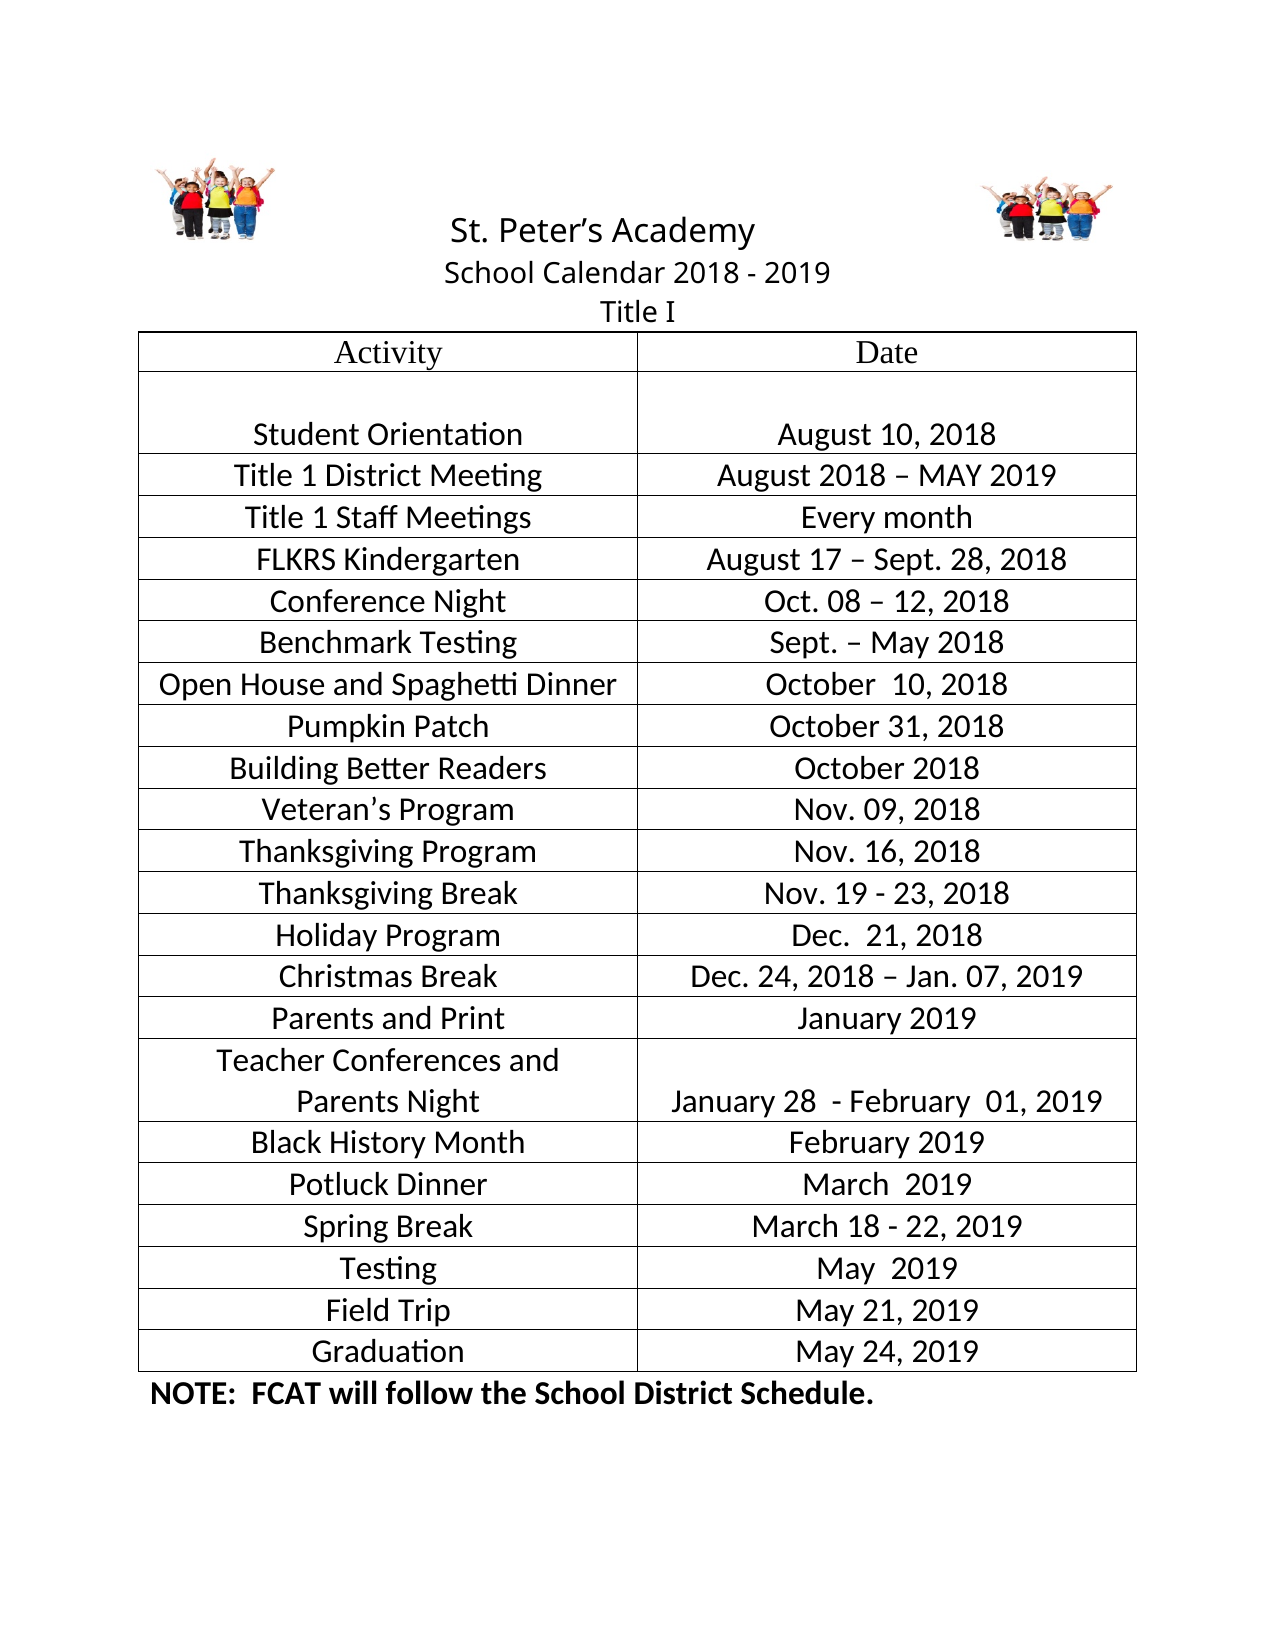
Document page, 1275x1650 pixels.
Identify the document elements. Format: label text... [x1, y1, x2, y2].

table_cell Graduation [139, 1330, 637, 1371]
table_cell March 2019 [638, 1163, 1136, 1204]
table_cell May 2019 [638, 1247, 1136, 1288]
table_cell October 10, 2018 [638, 663, 1136, 704]
table_cell Veteran’s Program [139, 789, 637, 829]
table_cell Holiday Program [139, 914, 637, 954]
table_cell Sept. – May 2018 [638, 621, 1136, 662]
table_cell Nov. 19 - 23, 2018 [638, 872, 1136, 913]
table_cell Student Orientation [139, 372, 637, 453]
table_cell Testing [139, 1247, 637, 1288]
text Title I [150, 292, 1125, 331]
table_cell Nov. 09, 2018 [638, 789, 1136, 829]
table_cell Building Better Readers [139, 747, 637, 787]
table_cell Thanksgiving Program [139, 830, 637, 871]
table_cell Nov. 16, 2018 [638, 830, 1136, 871]
table_cell Black History Month [139, 1122, 637, 1162]
text St. Peter’s Academy [150, 150, 1125, 252]
table_cell August 2018 – MAY 2019 [638, 454, 1136, 495]
table_cell Every month [638, 496, 1136, 537]
table_cell May 21, 2019 [638, 1289, 1136, 1329]
table_header Date [638, 333, 1136, 371]
text School Calendar 2018 - 2019 [150, 252, 1125, 292]
table_cell Dec. 24, 2018 – Jan. 07, 2019 [638, 956, 1136, 996]
table_cell Teacher Conferences and Parents Night [139, 1039, 637, 1121]
table_cell January 2019 [638, 997, 1136, 1038]
table_header Activity [139, 333, 637, 371]
table_cell Field Trip [139, 1289, 637, 1329]
table_cell Benchmark Testing [139, 621, 637, 662]
table_cell Title 1 District Meeting [139, 454, 637, 495]
table_cell Potluck Dinner [139, 1163, 637, 1204]
table_cell Dec. 21, 2018 [638, 914, 1136, 954]
table_cell Oct. 08 – 12, 2018 [638, 580, 1136, 620]
table_cell October 31, 2018 [638, 705, 1136, 746]
table_cell Title 1 Staff Meetings [139, 496, 637, 537]
table_cell Open House and Spaghetti Dinner [139, 663, 637, 704]
table_cell January 28 - February 01, 2019 [638, 1039, 1136, 1121]
table_cell Thanksgiving Break [139, 872, 637, 913]
table_cell Parents and Print [139, 997, 637, 1038]
table_cell August 10, 2018 [638, 372, 1136, 453]
table_cell March 18 - 22, 2019 [638, 1205, 1136, 1246]
picture [975, 170, 1114, 243]
picture [150, 150, 277, 243]
text NOTE: FCAT will follow the School District Schedule. [150, 1372, 1125, 1413]
table_cell Christmas Break [139, 956, 637, 996]
table_cell October 2018 [638, 747, 1136, 787]
table_cell Conference Night [139, 580, 637, 620]
table_cell Pumpkin Patch [139, 705, 637, 746]
table_cell May 24, 2019 [638, 1330, 1136, 1371]
table_cell August 17 – Sept. 28, 2018 [638, 538, 1136, 578]
table_cell FLKRS Kindergarten [139, 538, 637, 578]
table_cell Spring Break [139, 1205, 637, 1246]
table_cell February 2019 [638, 1122, 1136, 1162]
